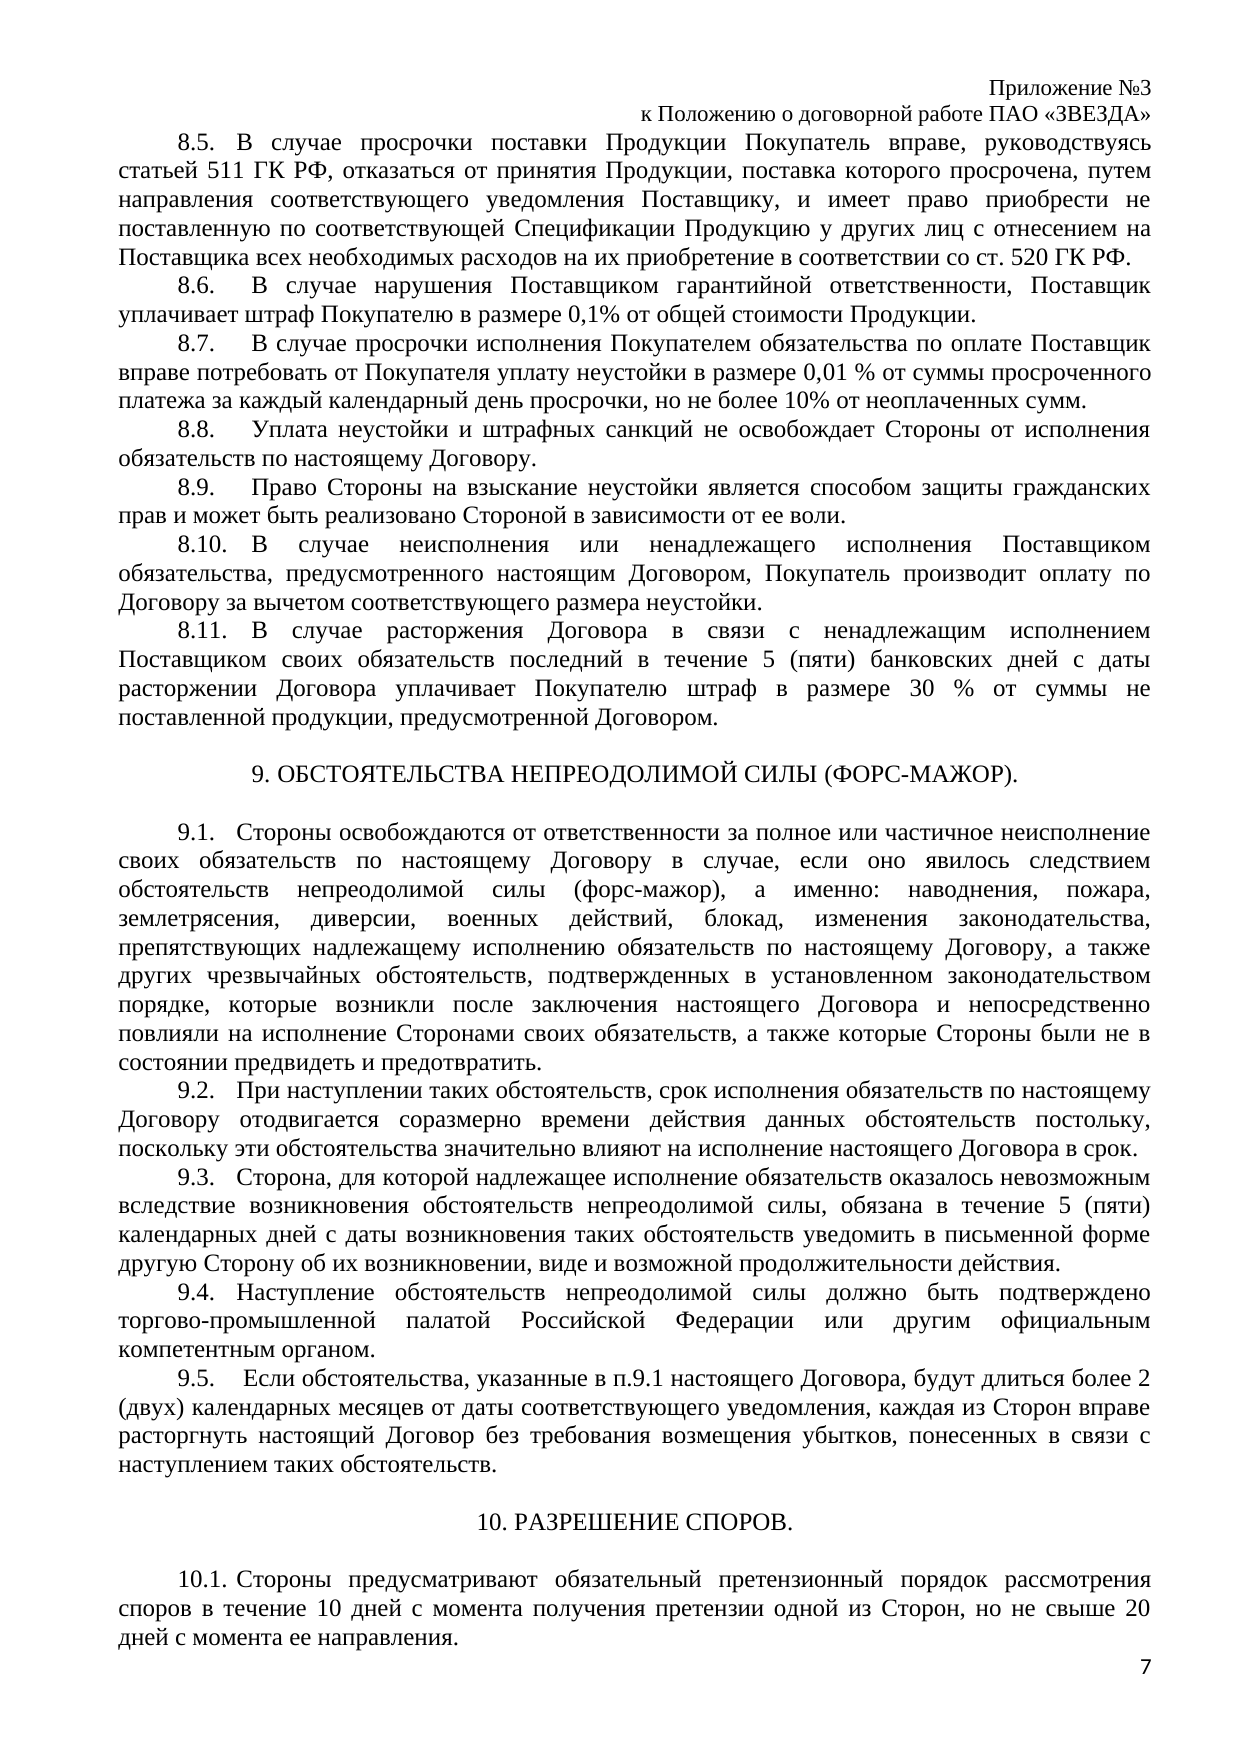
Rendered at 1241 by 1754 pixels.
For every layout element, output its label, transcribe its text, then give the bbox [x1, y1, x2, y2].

list В случае просрочки исполнения Покупателем обязательства по оплате Поставщик вправе потребовать от Покупателя уплату неустойки в размере 0,01 % от суммы просроченного платежа за каждый календарный день просрочки, но не более 10% от неоплаченных сумм. [118, 328, 1152, 414]
list Уплата неустойки и штрафных санкций не освобождает Стороны от исполнения обязательств по настоящему Договору. [118, 414, 1152, 472]
list В случае расторжения Договора в связи с ненадлежащим исполнением Поставщиком своих обязательств последний в течение 5 (пяти) банковских дней с даты расторжении Договора уплачивает Покупателю штраф в размере 30 % от суммы не поставленной продукции, предусмотренной Договором. [118, 615, 1152, 730]
list В случае неисполнения или ненадлежащего исполнения Поставщиком обязательства, предусмотренного настоящим Договором, Покупатель производит оплату по Договору за вычетом соответствующего размера неустойки. [118, 529, 1152, 615]
list Сторона, для которой надлежащее исполнение обязательств оказалось невозможным вследствие возникновения обстоятельств непреодолимой силы, обязана в течение 5 (пяти) календарных дней с даты возникновения таких обстоятельств уведомить в письменной форме другую Сторону об их возникновении, виде и возможной продолжительности действия. [118, 1162, 1152, 1277]
list Стороны освобождаются от ответственности за полное или частичное неисполнение своих обязательств по настоящему Договору в случае, если оно явилось следствием обстоятельств непреодолимой силы (форс-мажор), а именно: наводнения, пожара, землетрясения, диверсии, военных действий, блокад, изменения законодательства, препятствующих надлежащему исполнению обязательств по настоящему Договору, а также других чрезвычайных обстоятельств, подтвержденных в установленном законодательством порядке, которые возникли после заключения настоящего Договора и непосредственно повлияли на исполнение Сторонами своих обязательств, а также которые Стороны были не в состоянии предвидеть и предотвратить. [118, 817, 1152, 1075]
list При наступлении таких обстоятельств, срок исполнения обязательств по настоящему Договору отодвигается соразмерно времени действия данных обстоятельств постольку, поскольку эти обстоятельства значительно влияют на исполнение настоящего Договора в срок. [118, 1075, 1152, 1162]
list В случае просрочки поставки Продукции Покупатель вправе, руководствуясь статьей 511 ГК РФ, отказаться от принятия Продукции, поставка которого просрочена, путем направления соответствующего уведомления Поставщику, и имеет право приобрести не поставленную по соответствующей Спецификации Продукцию у других лиц с отнесением на Поставщика всех необходимых расходов на их приобретение в соответствии со ст. 520 ГК РФ. [118, 127, 1152, 270]
list ОБСТОЯТЕЛЬСТВА НЕПРЕОДОЛИМОЙ СИЛЫ (ФОРС-МАЖОР). [118, 759, 1152, 788]
list Наступление обстоятельств непреодолимой силы должно быть подтверждено торгово-промышленной палатой Российской Федерации или другим официальным компетентным органом. [118, 1277, 1152, 1363]
list Стороны предусматривают обязательный претензионный порядок рассмотрения споров в течение 10 дней с момента получения претензии одной из Сторон, но не свыше 20 дней с момента ее направления. [118, 1564, 1152, 1650]
list В случае нарушения Поставщиком гарантийной ответственности, Поставщик уплачивает штраф Покупателю в размере 0,1% от общей стоимости Продукции. [118, 270, 1152, 328]
list Если обстоятельства, указанные в п.9.1 настоящего Договора, будут длиться более 2 (двух) календарных месяцев от даты соответствующего уведомления, каждая из Сторон вправе расторгнуть настоящий Договор без требования возмещения убытков, понесенных в связи с наступлением таких обстоятельств. [118, 1363, 1152, 1478]
list РАЗРЕШЕНИЕ СПОРОВ. [118, 1507, 1152, 1535]
list Право Стороны на взыскание неустойки является способом защиты гражданских прав и может быть реализовано Стороной в зависимости от ее воли. [118, 472, 1152, 529]
